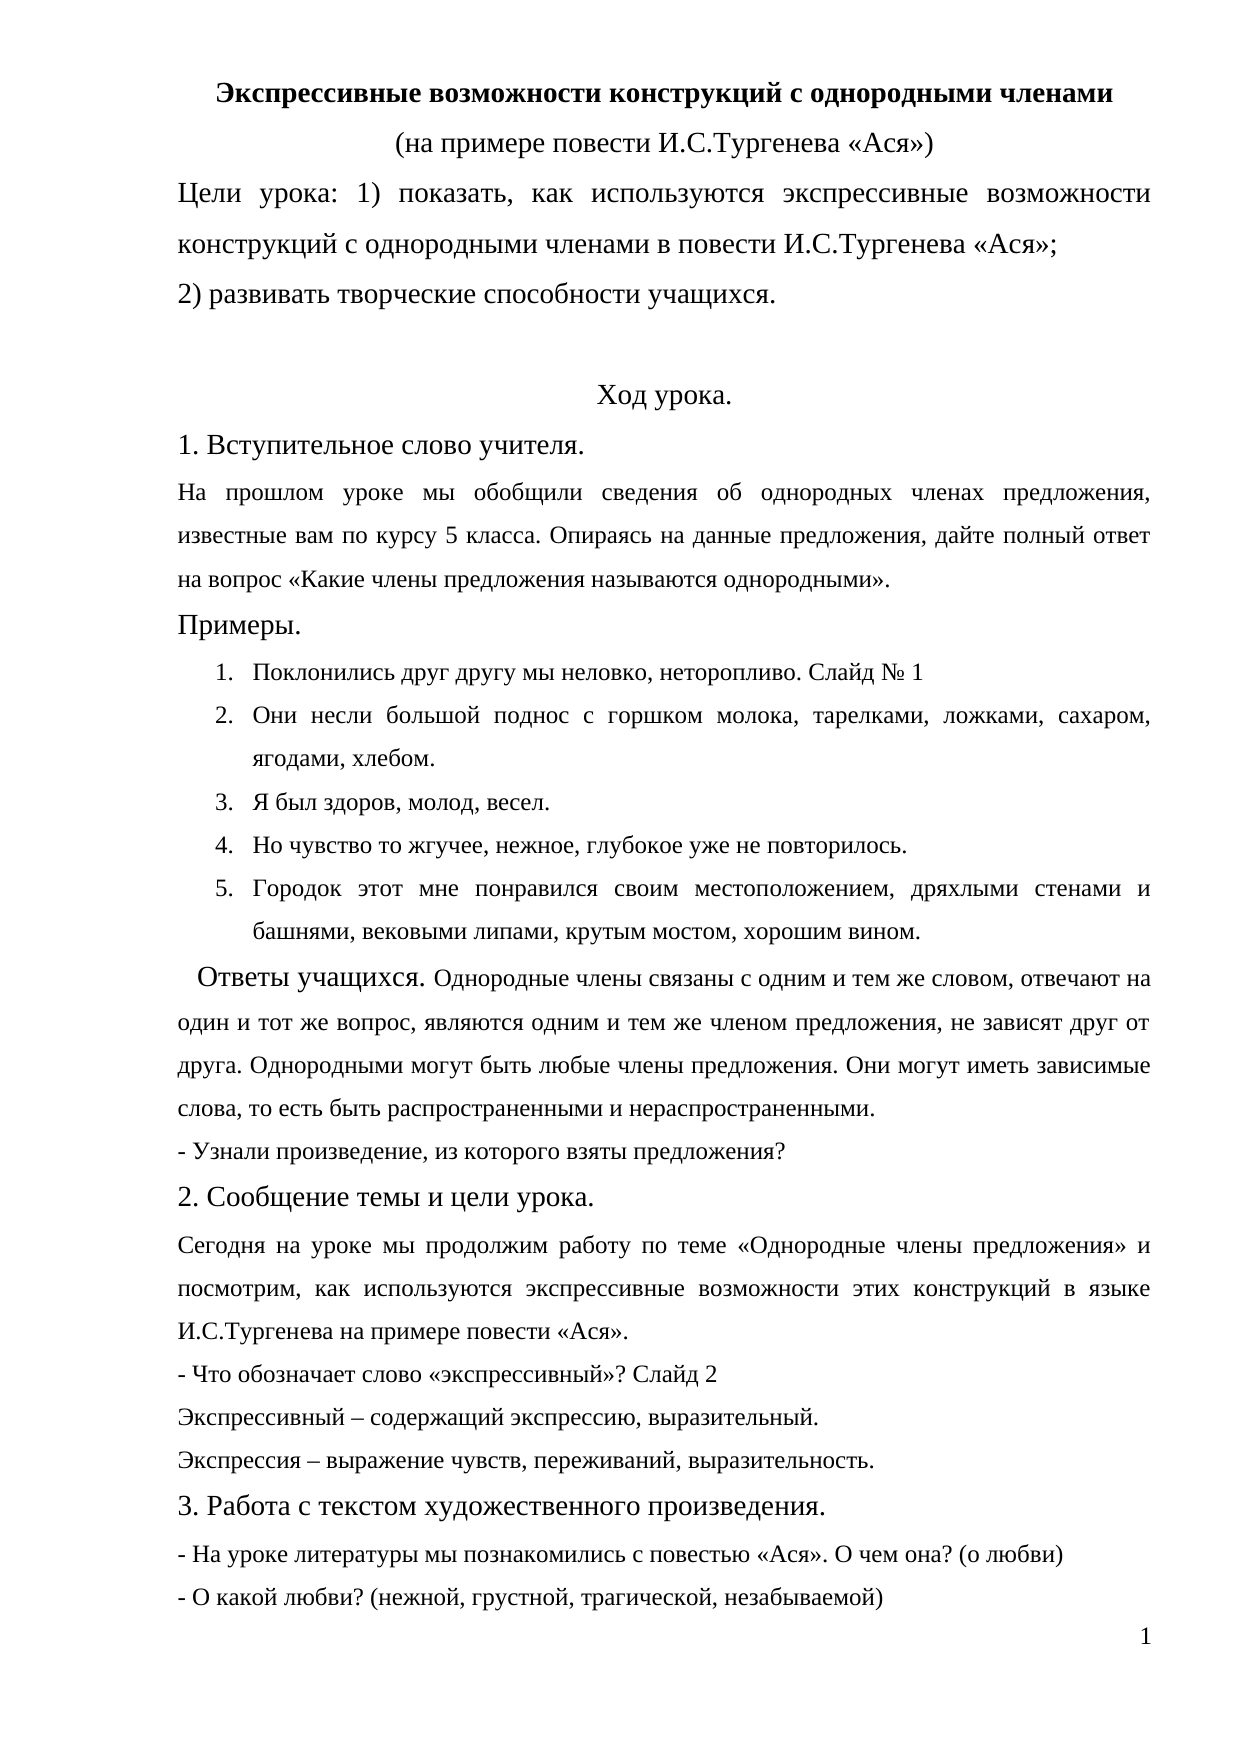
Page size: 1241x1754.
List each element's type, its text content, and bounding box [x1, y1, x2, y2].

text - О какой любви? (нежной, грустной, трагической, незабываемой) [177, 1582, 1152, 1611]
text - Узнали произведение, из которого взяты предложения? [177, 1136, 1152, 1165]
text 3. Работа с текстом художественного произведения. [177, 1488, 1152, 1522]
list Городок этот мне понравился своим местоположением, дряхлыми стенами и башнями, вековыми липами, крутым мостом, хорошим вином. [215, 873, 1152, 945]
text (на примере повести И.С.Тургенева «Ася») [177, 125, 1152, 159]
text Ход урока. [177, 377, 1152, 410]
list Но чувство то жгучее, нежное, глубокое уже не повторилось. [215, 830, 1152, 858]
text 2. Сообщение темы и цели урока. [177, 1179, 1152, 1213]
text Экспрессия – выражение чувств, переживаний, выразительность. [177, 1445, 1152, 1474]
text Сегодня на уроке мы продолжим работу по теме «Однородные члены предложения» и посмотрим, как используются экспрессивные возможности этих конструкций в языке И.С.Тургенева на примере повести «Ася». [177, 1230, 1152, 1345]
text 2) развивать творческие способности учащихся. [177, 276, 1152, 310]
text Экспрессивный – содержащий экспрессию, выразительный. [177, 1402, 1152, 1431]
text Цели урока: 1) показать, как используются экспрессивные возможности конструкций с однородными членами в повести И.С.Тургенева «Ася»; [177, 176, 1152, 259]
text - Что обозначает слово «экспрессивный»? Слайд 2 [177, 1359, 1152, 1388]
text Примеры. [177, 607, 1152, 640]
text На прошлом уроке мы обобщили сведения об однородных членах предложения, известные вам по курсу 5 класса. Опираясь на данные предложения, дайте полный ответ на вопрос «Какие члены предложения называются однородными». [177, 477, 1152, 592]
list Они несли большой поднос с горшком молока, тарелками, ложками, сахаром, ягодами, хлебом. [215, 700, 1152, 772]
list Поклонились друг другу мы неловко, неторопливо. Слайд № 1 [215, 657, 1152, 686]
text Экспрессивные возможности конструкций с однородными членами [177, 75, 1152, 108]
text 1. Вступительное слово учителя. [177, 427, 1152, 461]
list Я был здоров, молод, весел. [215, 787, 1152, 815]
text Ответы учащихся. Однородные члены связаны с одним и тем же словом, отвечают на один и тот же вопрос, являются одним и тем же членом предложения, не зависят друг от друга. Однородными могут быть любые члены предложения. Они могут иметь зависимые слова, то есть быть распространенными и нераспространенными. [177, 959, 1152, 1122]
text - На уроке литературы мы познакомились с повестью «Ася». О чем она? (о любви) [177, 1539, 1152, 1568]
